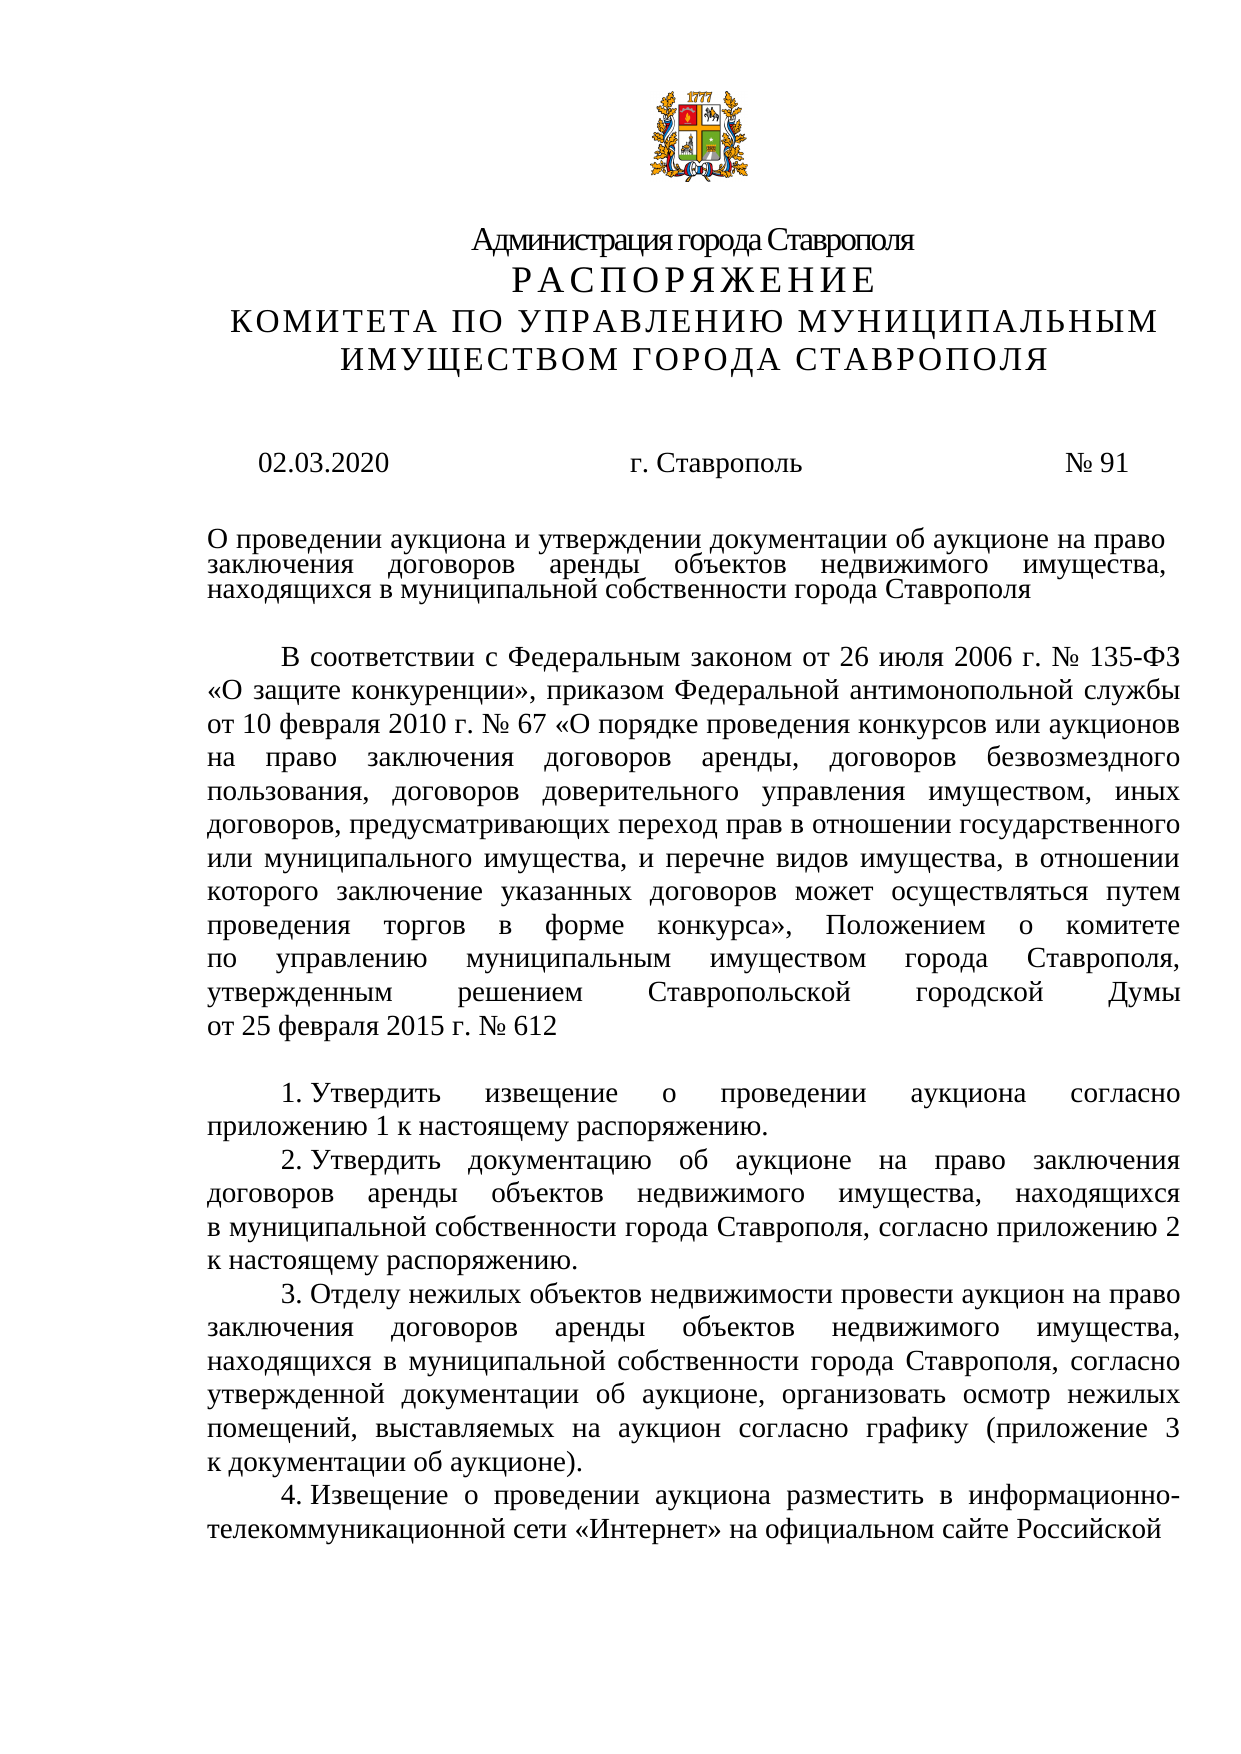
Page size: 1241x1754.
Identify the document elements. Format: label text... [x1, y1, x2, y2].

text 4. Извещение о проведении аукциона разместить в информационно-телекоммуникационной сети «Интернет» на официальном сайте Российской [207, 1477, 1181, 1544]
text КОМИТЕТА ПО УПРАВЛЕНИЮ МУНИЦИПАЛЬНЫМ ИМУЩЕСТВОМ ГОРОДА СТАВРОПОЛЯ [207, 301, 1181, 378]
text 2. Утвердить документацию об аукционе на право заключения договоров аренды объектов недвижимого имущества, находящихся в муниципальной собственности города Ставрополя, согласно приложению 2 к настоящему распоряжению. [207, 1142, 1181, 1276]
text 3. Отделу нежилых объектов недвижимости провести аукцион на право заключения договоров аренды объектов недвижимого имущества, находящихся в муниципальной собственности города Ставрополя, согласно утвержденной документации об аукционе, организовать осмотр нежилых помещений, выставляемых на аукцион согласно графику (приложение 3 к документации об аукционе). [207, 1276, 1181, 1477]
text В соответствии с Федеральным законом от 26 июля 2006 г. № 135-ФЗ «О защите конкуренции», приказом Федеральной антимонопольной службы от 10 февраля 2010 г. № 67 «О порядке проведения конкурсов или аукционов на право заключения договоров аренды, договоров безвозмездного пользования, договоров доверительного управления имуществом, иных договоров, предусматривающих переход прав в отношении государственного или муниципального имущества, и перечне видов имущества, в отношении которого заключение указанных договоров может осуществляться путем проведения торгов в форме конкурса», Положением о комитете по управлению муниципальным имуществом города Ставрополя, утвержденным решением Ставропольской городской Думы от 25 февраля 2015 г. № 612 [207, 639, 1181, 1041]
text 02.03.2020 г. Ставрополь № 91 [207, 445, 1181, 478]
text 1. Утвердить извещение о проведении аукциона согласно приложению 1 к настоящему распоряжению. [207, 1075, 1181, 1142]
text Р А С П О Р Я Ж Е Н И Е [207, 258, 1181, 301]
text Администрация города Ставрополя [207, 219, 1181, 258]
text О проведении аукциона и утверждении документации об аукционе на право заключения договоров аренды объектов недвижимого имущества, находящихся в муниципальной собственности города Ставрополя [207, 528, 1167, 603]
